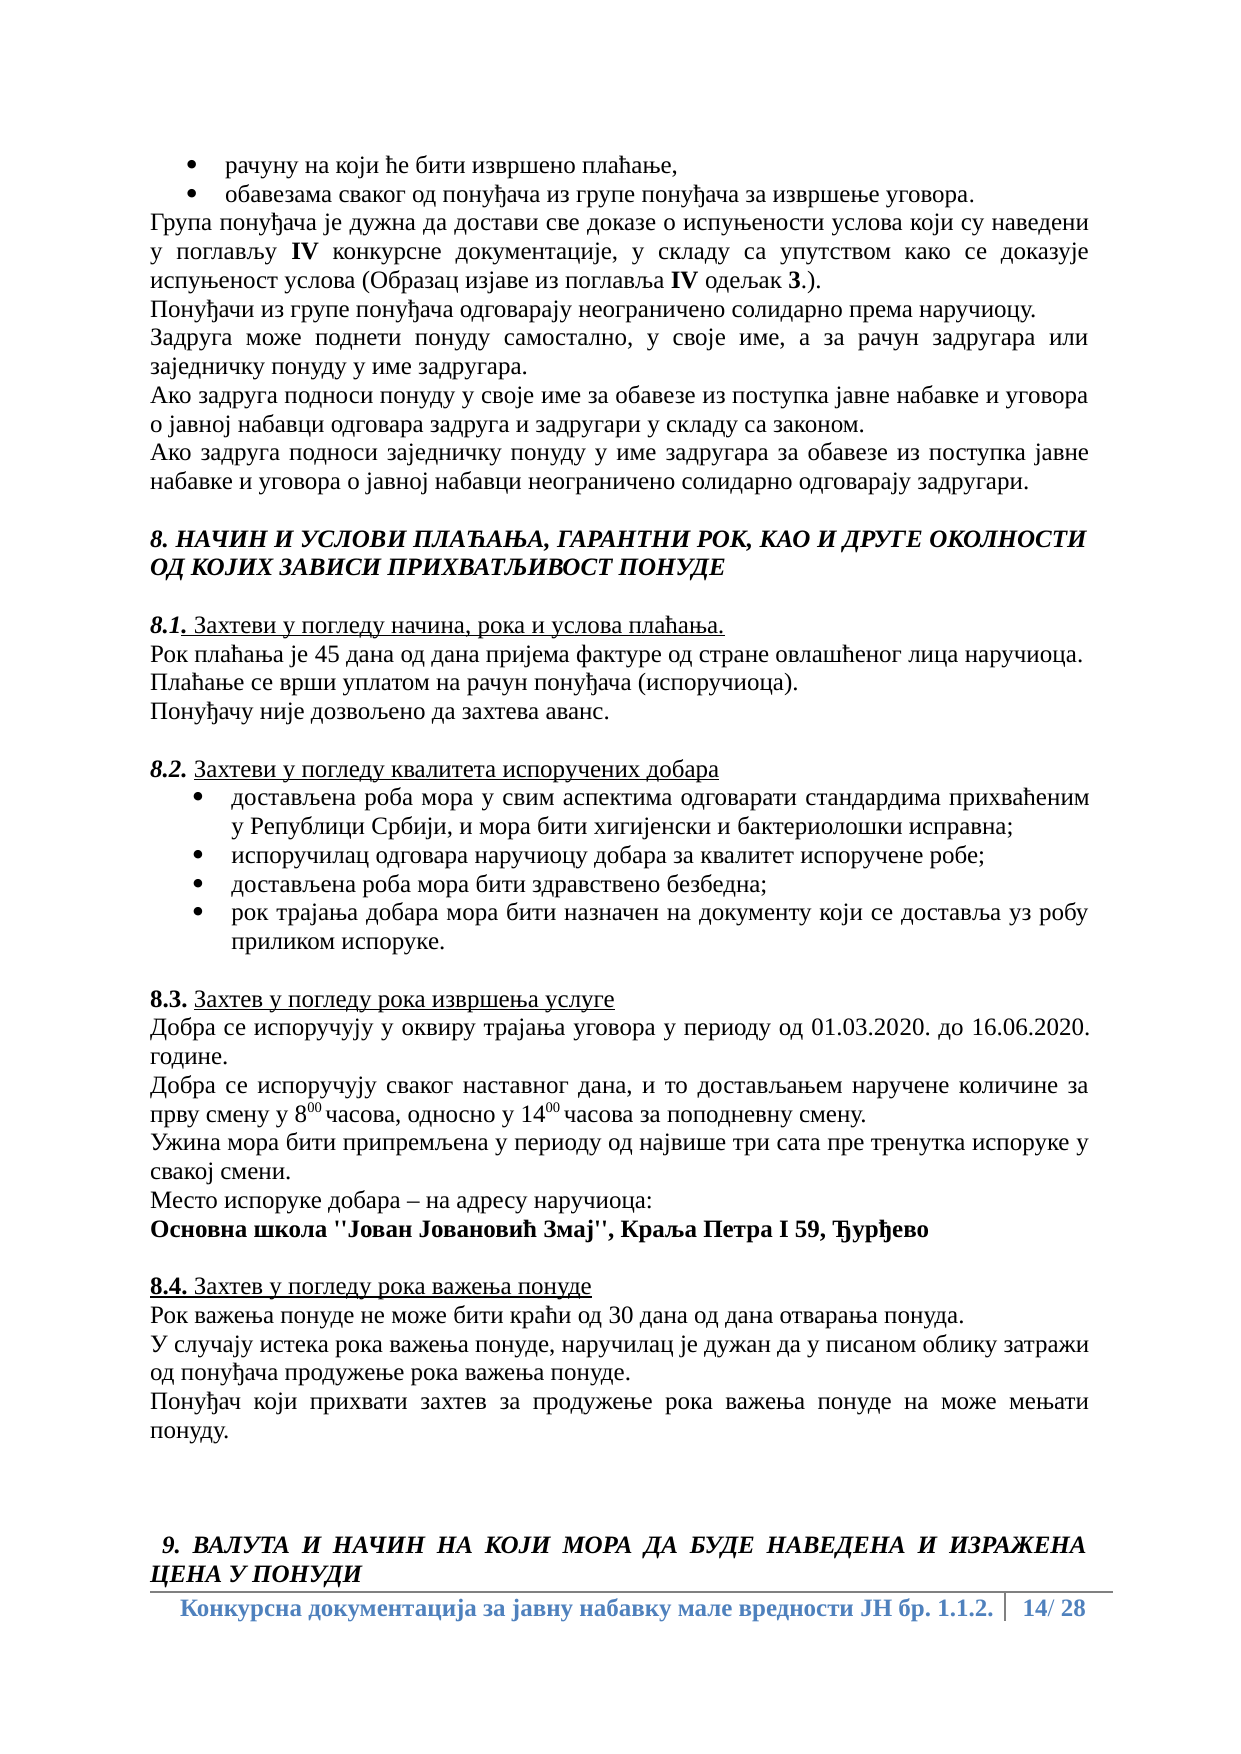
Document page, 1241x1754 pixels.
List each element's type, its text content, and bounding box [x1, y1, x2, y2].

list достављена роба мора бити здравствено безбедна; [194, 869, 1090, 897]
text Основна школа ''Јован Јовановић Змај'', Краља Петра I 59, Ђурђево [150, 1214, 1090, 1242]
text 9. ВАЛУТА И НАЧИН НА КОЈИ МОРА ДА БУДЕ НАВЕДЕНА И ИЗРАЖЕНА ЦЕНА У ПОНУДИ [150, 1530, 1090, 1587]
list рачуну на који ће бити извршено плаћање, [187, 150, 1090, 179]
text Група понуђача је дужна да достави све доказе о испуњености услова који су наведени у поглављу IV конкурсне документације, у складу са упутством како се доказује испуњеност услова (Образац изјаве из поглавља IV одељак 3.). [150, 207, 1090, 294]
text Добра се испоручују сваког наставног дана, и то достављањем наручене количине за прву смену у 800 часова, односно у 1400 часова за поподневну смену. [150, 1070, 1090, 1127]
text Ако задруга подноси заједничку понуду у име задругара за обавезе из поступка јавне набавке и уговора о јавној набавци неограничено солидарно одговарају задругари. [150, 437, 1090, 495]
text Плаћање се врши уплатом на рачун понуђача (испоручиоца). [150, 667, 1090, 696]
text 8.3. Захтев у погледу рока извршења услуге [150, 984, 1090, 1012]
text Задруга може поднети понуду самостално, у своје име, а за рачун задругара или заједничку понуду у име задругара. [150, 322, 1090, 380]
list достављена роба мора у свим аспектима одговарати стандардима прихваћеним у Републици Србији, и мора бити хигијенски и бактериолошки исправна; [194, 782, 1090, 840]
list рок трајања добара мора бити назначен на документу који се доставља уз робу приликом испоруке. [194, 897, 1090, 955]
text Добра се испоручују у оквиру трајања уговора у периоду од 01.03.2020. до 16.06.2020. године. [150, 1012, 1090, 1070]
text У случају истека рока важења понуде, наручилац је дужан да у писаном облику затражи од понуђача продужење рока важења понуде. [150, 1329, 1090, 1386]
text Понуђачу није дозвољено да захтева аванс. [150, 696, 1090, 725]
text Понуђач који прихвати захтев за продужење рока важења понуде на може мењати понуду. [150, 1386, 1090, 1444]
list испоручилац одговара наручиоцу добара за квалитет испоручене робе; [194, 840, 1090, 869]
text Ужина мора бити припремљена у периоду од највише три сата пре тренутка испоруке у свакој смени. [150, 1127, 1090, 1185]
text Рок плаћања је 45 дана од дана пријема фактуре од стране овлашћеног лица наручиоца. [150, 639, 1090, 667]
text 8. НАЧИН И УСЛОВИ ПЛАЋАЊА, ГАРАНТНИ РОК, КАО И ДРУГЕ ОКОЛНОСТИ ОД КОЈИХ ЗАВИСИ ПРИХВАТЉИВОСТ ПОНУДЕ [150, 524, 1090, 581]
text 8.4. Захтев у погледу рока важења понуде [150, 1271, 1090, 1300]
text Ако задруга подноси понуду у своје име за обавезе из поступка јавне набавке и уговора о јавној набавци одговара задруга и задругари у складу са законом. [150, 380, 1090, 437]
text 8.2. Захтеви у погледу квалитета испоручених добара [150, 754, 1090, 782]
text Понуђачи из групе понуђача одговарају неограничено солидарно према наручиоцу. [150, 294, 1090, 322]
text Место испоруке добара – на адресу наручиоца: [150, 1185, 1090, 1214]
text 8.1. Захтеви у погледу начина, рока и услова плаћања. [150, 610, 1090, 639]
list обавезама сваког од понуђача из групе понуђача за извршење уговора. [187, 179, 1090, 207]
text Рок важења понуде не може бити краћи од 30 дана од дана отварања понуда. [150, 1300, 1090, 1329]
